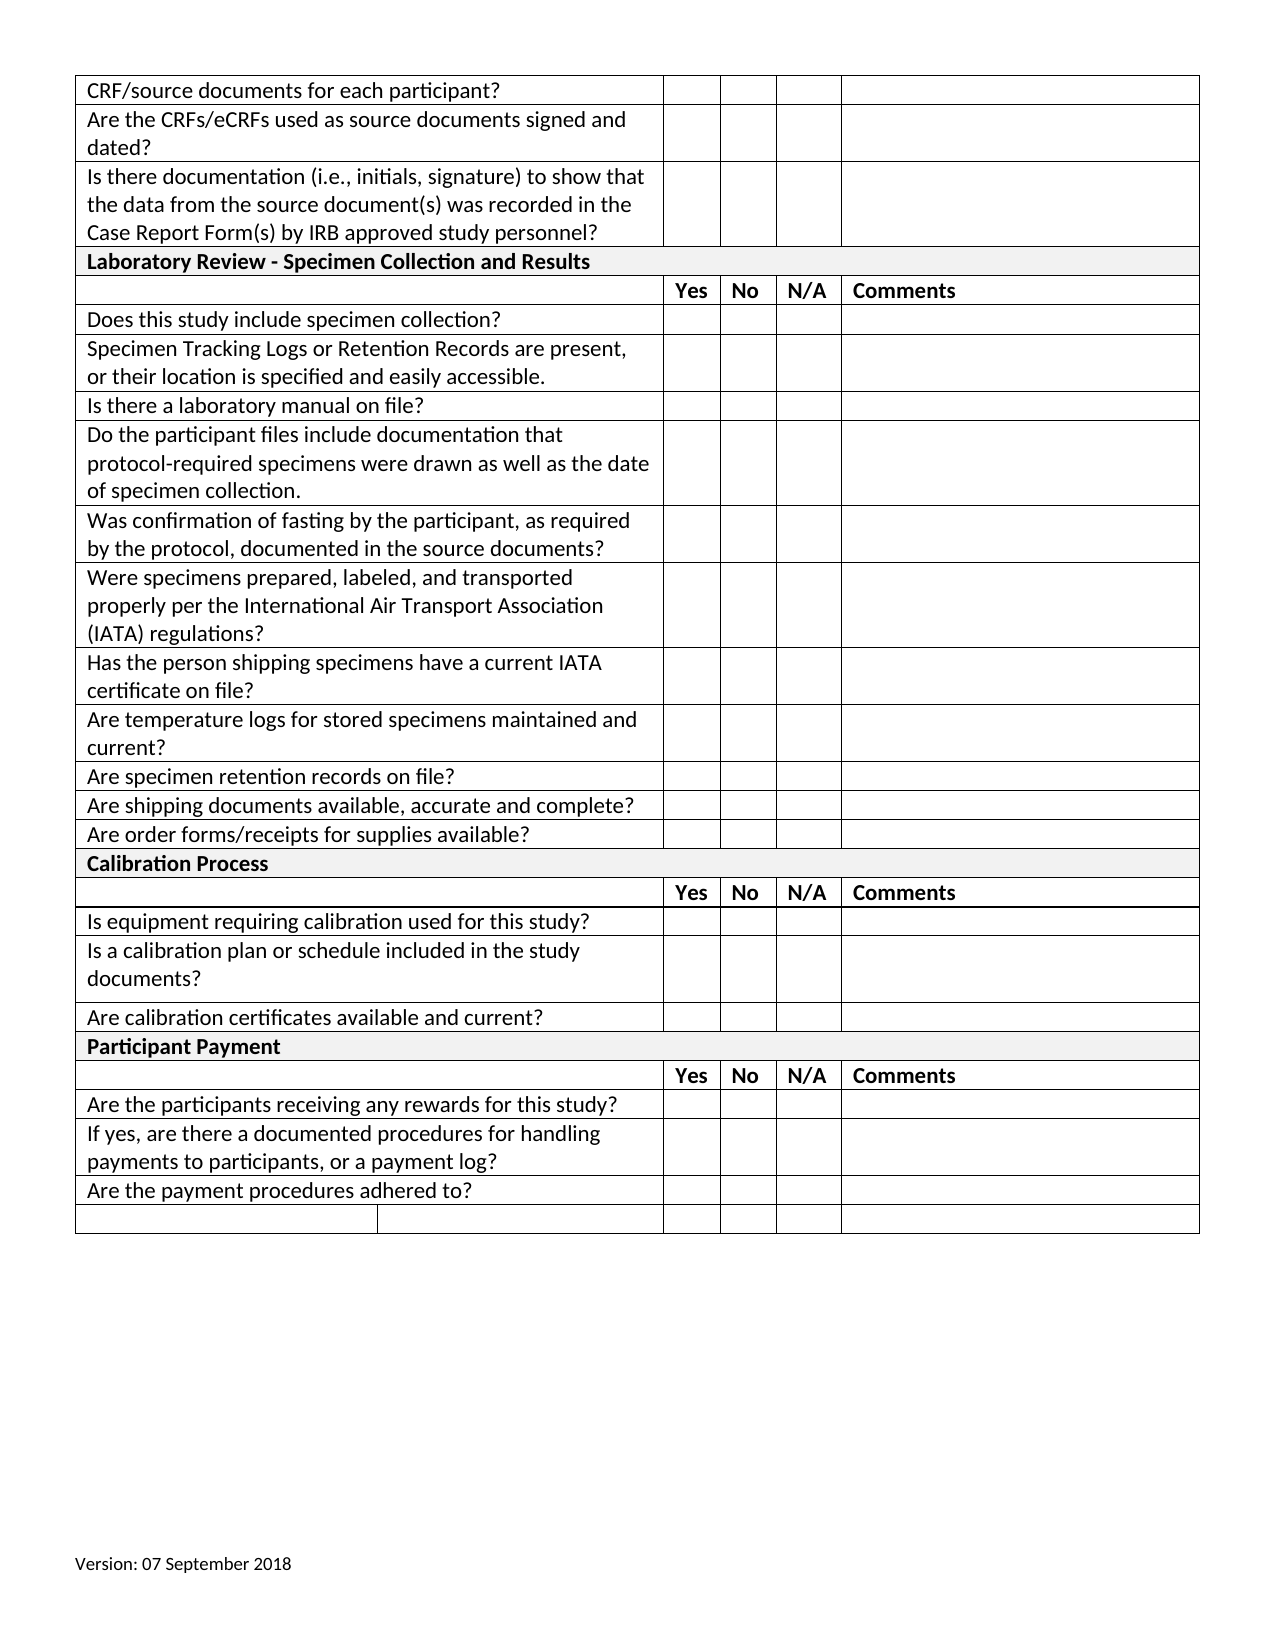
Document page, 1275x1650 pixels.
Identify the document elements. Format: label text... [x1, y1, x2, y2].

table_cell Yes [664, 878, 720, 906]
table_cell [76, 276, 663, 304]
table_cell [777, 105, 841, 161]
table_cell [76, 1061, 663, 1089]
table_cell [777, 1205, 841, 1233]
table_cell Comments [842, 1061, 1199, 1089]
table_cell [721, 506, 776, 562]
table_cell [721, 162, 776, 246]
table_cell [721, 76, 776, 104]
table_cell Are shipping documents available, accurate and complete? [76, 791, 663, 819]
table_cell Yes [664, 276, 720, 304]
table_cell [664, 908, 720, 935]
table_cell [777, 705, 841, 761]
table_cell No [721, 1061, 776, 1089]
table_cell [842, 563, 1199, 647]
table_cell Is equipment requiring calibration used for this study? [76, 908, 663, 935]
table_cell [664, 563, 720, 647]
table_cell [721, 1003, 776, 1031]
table_cell [721, 791, 776, 819]
table_cell [721, 335, 776, 391]
table_cell [721, 762, 776, 790]
table_cell [842, 305, 1199, 333]
table_cell [842, 705, 1199, 761]
table_cell If yes, are there a documented procedures for handling payments to participants, or a payment log? [76, 1119, 663, 1175]
table_cell [842, 762, 1199, 790]
table_cell [777, 162, 841, 246]
table_cell [842, 908, 1199, 935]
table_cell [842, 1003, 1199, 1031]
table_cell [721, 1090, 776, 1118]
table_cell [664, 762, 720, 790]
table_cell [664, 335, 720, 391]
table_cell [664, 648, 720, 704]
table_cell [664, 506, 720, 562]
table_cell [777, 908, 841, 935]
table_cell Are the CRFs/eCRFs used as source documents signed and dated? [76, 105, 663, 161]
table_cell [664, 1090, 720, 1118]
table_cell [76, 76, 663, 104]
table_cell Are the payment procedures adhered to? [76, 1176, 663, 1204]
table_cell [842, 936, 1199, 1002]
table_cell [842, 820, 1199, 848]
table_cell [777, 820, 841, 848]
table_cell [664, 936, 720, 1002]
table_cell [777, 936, 841, 1002]
table_cell [664, 820, 720, 848]
table_cell [842, 1205, 1199, 1233]
table_cell [842, 506, 1199, 562]
table_cell Comments [842, 878, 1199, 906]
table_cell Is there documentation (i.e., initials, signature) to show that the data from the source document(s) was recorded in the Case Report Form(s) by IRB approved study personnel? [76, 162, 663, 246]
table_cell Has the person shipping specimens have a current IATA certificate on file? [76, 648, 663, 704]
table_cell [721, 1119, 776, 1175]
table_cell N/A [777, 878, 841, 906]
table_cell Were specimens prepared, labeled, and transported properly per the International Air Transport Association (IATA) regulations? [76, 563, 663, 647]
table_cell [721, 908, 776, 935]
table_cell Do the participant files include documentation that protocol-required specimens were drawn as well as the date of specimen collection. [76, 421, 663, 505]
table_cell [842, 76, 1199, 104]
table_cell [777, 1090, 841, 1118]
table_cell [777, 335, 841, 391]
table_cell [664, 76, 720, 104]
table_cell [777, 762, 841, 790]
table_cell [664, 1119, 720, 1175]
table_cell [664, 1205, 720, 1233]
table_cell [721, 421, 776, 505]
table_cell [721, 563, 776, 647]
table_cell Are calibration certificates available and current? [76, 1003, 663, 1031]
table_cell Specimen Tracking Logs or Retention Records are present, or their location is specified and easily accessible. [76, 335, 663, 391]
table_cell N/A [777, 276, 841, 304]
table_cell [842, 1119, 1199, 1175]
table_cell Calibration Process [76, 849, 1199, 877]
table_cell Is a calibration plan or schedule included in the study documents? [76, 936, 663, 1002]
table_cell [664, 1176, 720, 1204]
table_cell [378, 1205, 663, 1233]
table_cell Is there a laboratory manual on file? [76, 392, 663, 419]
table_cell [664, 791, 720, 819]
table_cell [721, 820, 776, 848]
table_cell [664, 305, 720, 333]
table_cell [842, 105, 1199, 161]
table_cell [777, 791, 841, 819]
table_cell [721, 305, 776, 333]
table_cell Are the participants receiving any rewards for this study? [76, 1090, 663, 1118]
table_cell [664, 392, 720, 419]
table_cell [777, 1003, 841, 1031]
table_cell [842, 791, 1199, 819]
table_cell [777, 1176, 841, 1204]
table_cell [777, 421, 841, 505]
table_cell [842, 421, 1199, 505]
table_cell Was confirmation of fasting by the participant, as required by the protocol, documented in the source documents? [76, 506, 663, 562]
table_cell Are temperature logs for stored specimens maintained and current? [76, 705, 663, 761]
table_cell [777, 1119, 841, 1175]
table_cell [664, 1003, 720, 1031]
table_cell [777, 563, 841, 647]
table_cell Are specimen retention records on file? [76, 762, 663, 790]
table_cell [777, 305, 841, 333]
table_cell [664, 705, 720, 761]
table_cell [76, 1205, 377, 1233]
table_cell [777, 76, 841, 104]
table_cell [664, 105, 720, 161]
table_cell [842, 392, 1199, 419]
table_cell [777, 648, 841, 704]
table_cell [842, 1090, 1199, 1118]
table_cell [842, 335, 1199, 391]
table_cell Laboratory Review - Specimen Collection and Results [76, 247, 1199, 275]
table_cell [842, 162, 1199, 246]
table_cell No [721, 276, 776, 304]
table_cell [76, 878, 663, 906]
table_cell [721, 105, 776, 161]
table_cell [721, 1176, 776, 1204]
table_cell Does this study include specimen collection? [76, 305, 663, 333]
table_cell [842, 1176, 1199, 1204]
table_cell N/A [777, 1061, 841, 1089]
table_cell [721, 648, 776, 704]
table_cell [721, 705, 776, 761]
table_cell [842, 648, 1199, 704]
table_cell Comments [842, 276, 1199, 304]
table_cell [664, 162, 720, 246]
table_cell [721, 1205, 776, 1233]
table_cell [777, 392, 841, 419]
table_cell [721, 936, 776, 1002]
table_cell Participant Payment [76, 1032, 1199, 1060]
table_cell Yes [664, 1061, 720, 1089]
table_cell [777, 506, 841, 562]
table_cell No [721, 878, 776, 906]
table_cell Are order forms/receipts for supplies available? [76, 820, 663, 848]
table_cell [721, 392, 776, 419]
table_cell [664, 421, 720, 505]
